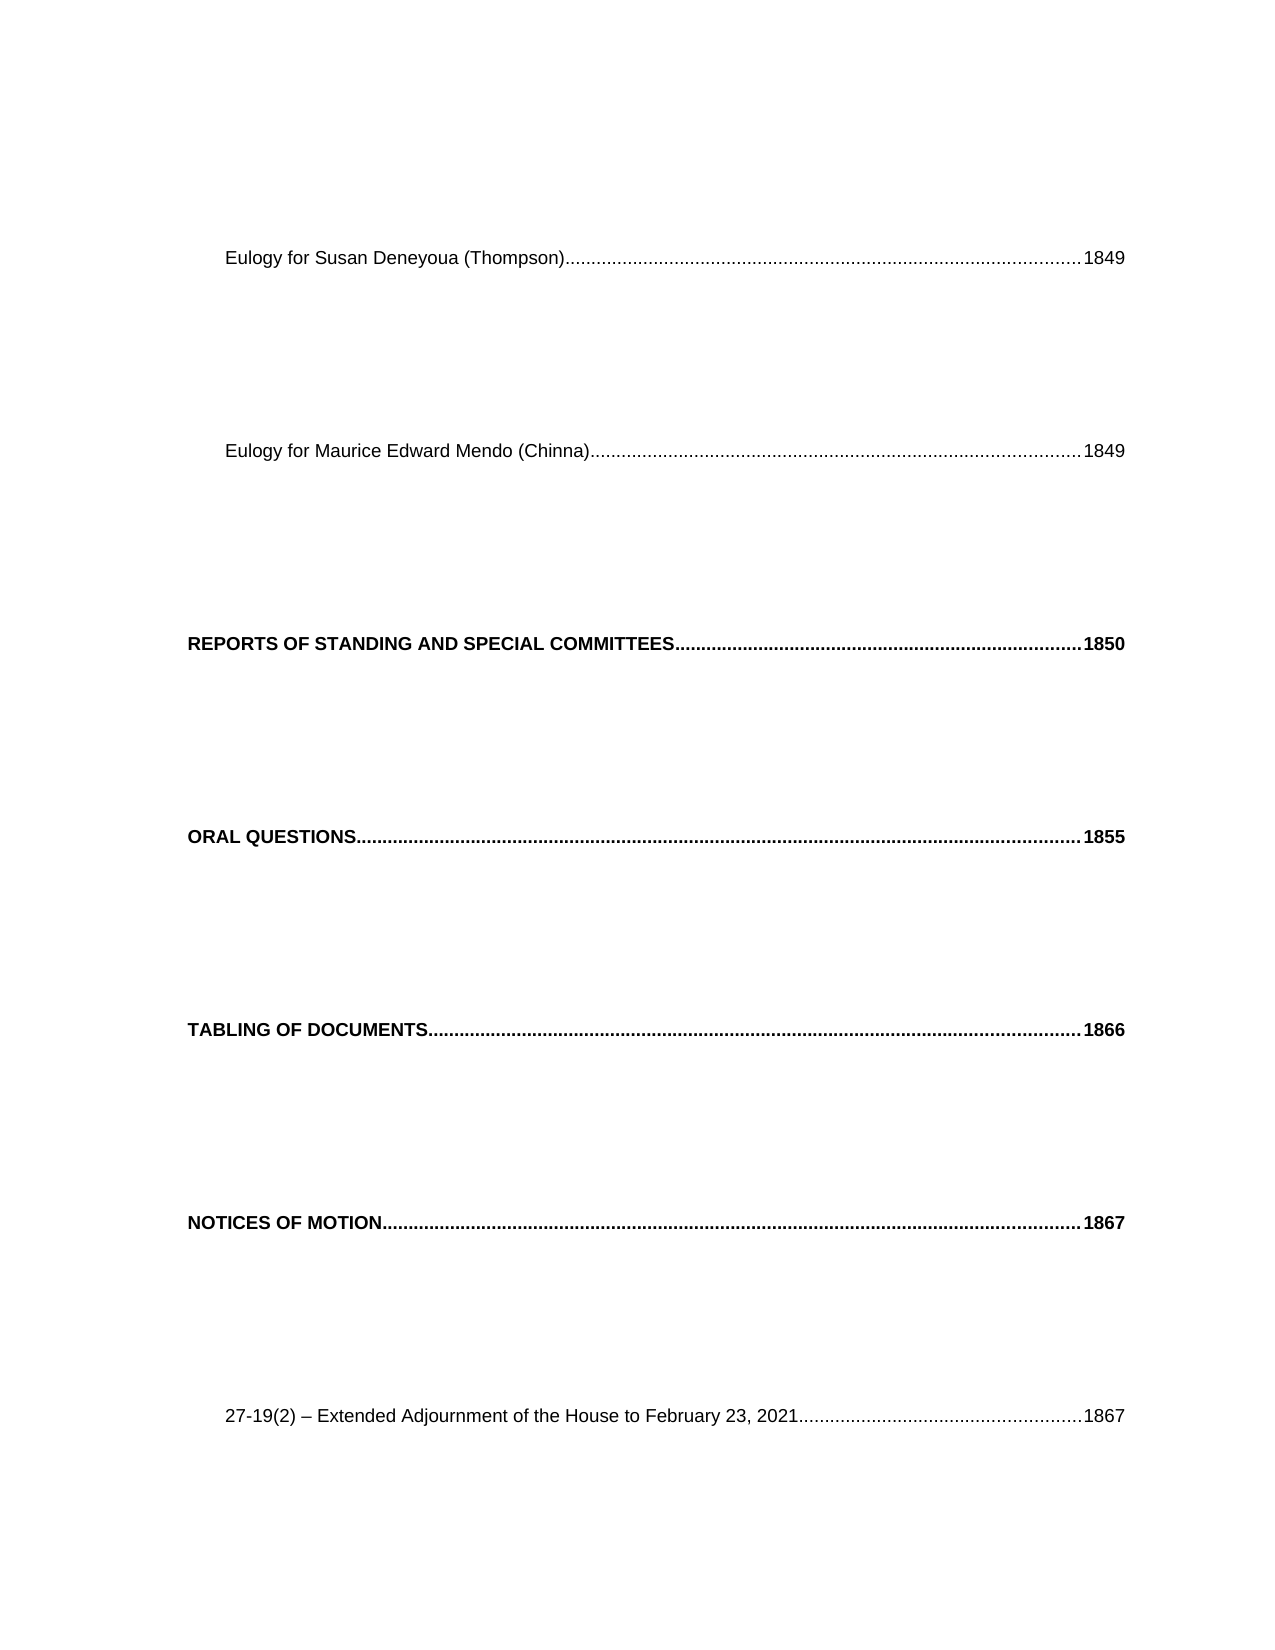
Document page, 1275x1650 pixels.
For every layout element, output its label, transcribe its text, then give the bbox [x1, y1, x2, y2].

text TABLING OF DOCUMENTS 1866 [187, 1019, 1162, 1041]
text Eulogy for Maurice Edward Mendo (Chinna) 1849 [225, 440, 1162, 461]
text Eulogy for Susan Deneyoua (Thompson) 1849 [225, 247, 1162, 268]
text REPORTS OF STANDING AND SPECIAL COMMITTEES 1850 [187, 633, 1162, 654]
text 27-19(2) – Extended Adjournment of the House to February 23, 2021 1867 [225, 1405, 1162, 1427]
text NOTICES OF MOTION 1867 [187, 1212, 1162, 1234]
text ORAL QUESTIONS 1855 [187, 826, 1162, 847]
